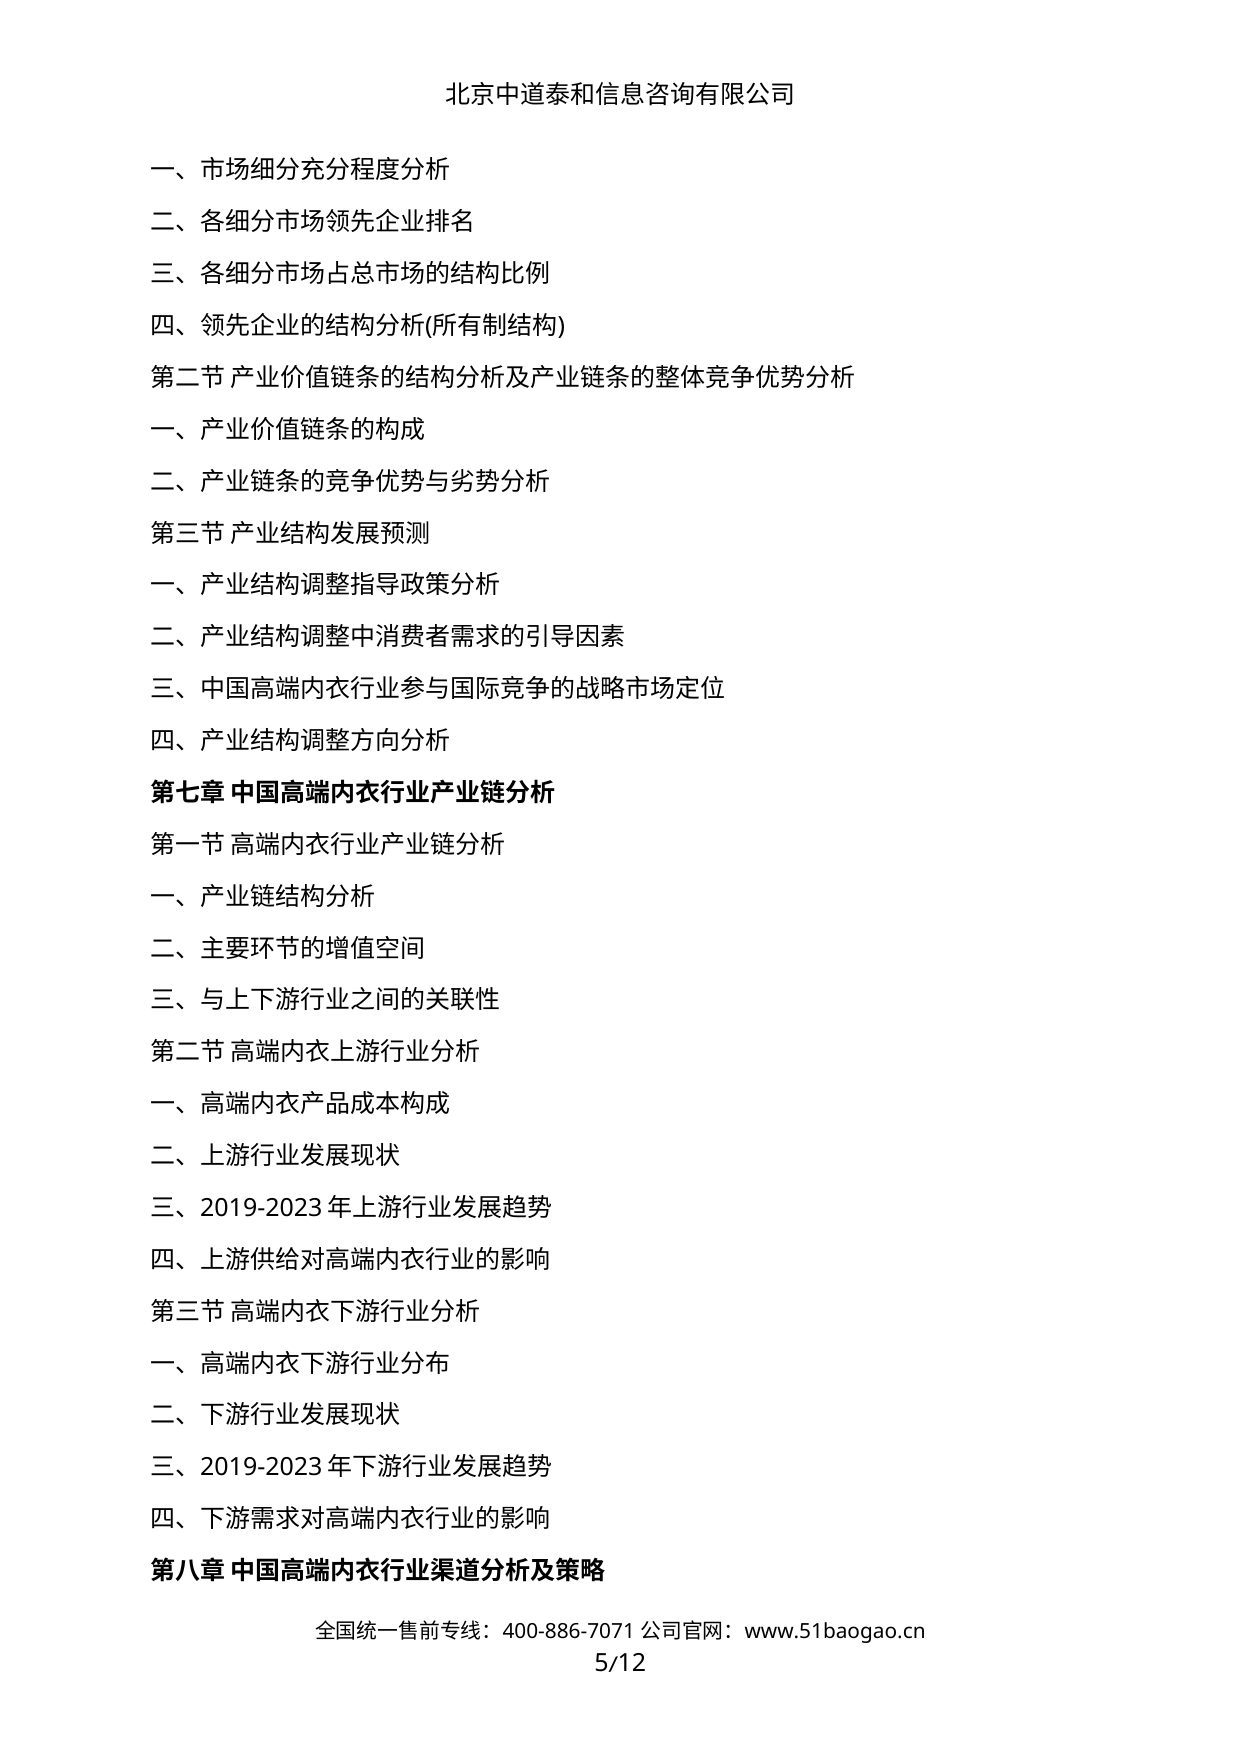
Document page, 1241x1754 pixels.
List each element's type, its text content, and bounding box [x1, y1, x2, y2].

text 二、主要环节的增值空间 [150, 928, 1090, 964]
text 第七章 中国高端内衣行业产业链分析 [150, 772, 1090, 809]
text 第三节 高端内衣下游行业分析 [150, 1291, 1090, 1327]
text 二、各细分市场领先企业排名 [150, 202, 1090, 238]
text 四、产业结构调整方向分析 [150, 721, 1090, 757]
text 第三节 产业结构发展预测 [150, 513, 1090, 549]
text 三、各细分市场占总市场的结构比例 [150, 254, 1090, 290]
text 一、产业结构调整指导政策分析 [150, 565, 1090, 601]
text 三、2019-2023年上游行业发展趋势 [150, 1187, 1090, 1224]
text 一、产业价值链条的构成 [150, 409, 1090, 446]
text 第八章 中国高端内衣行业渠道分析及策略 [150, 1551, 1090, 1587]
text 三、与上下游行业之间的关联性 [150, 980, 1090, 1016]
text 一、高端内衣下游行业分布 [150, 1343, 1090, 1379]
text 四、领先企业的结构分析(所有制结构) [150, 306, 1090, 342]
text 三、2019-2023年下游行业发展趋势 [150, 1447, 1090, 1483]
text 四、下游需求对高端内衣行业的影响 [150, 1499, 1090, 1535]
text 第二节 高端内衣上游行业分析 [150, 1032, 1090, 1068]
text 二、下游行业发展现状 [150, 1395, 1090, 1431]
text 四、上游供给对高端内衣行业的影响 [150, 1239, 1090, 1276]
text 三、中国高端内衣行业参与国际竞争的战略市场定位 [150, 669, 1090, 705]
text 一、高端内衣产品成本构成 [150, 1084, 1090, 1120]
text 第一节 高端内衣行业产业链分析 [150, 824, 1090, 861]
text 一、产业链结构分析 [150, 876, 1090, 912]
text 二、产业链条的竞争优势与劣势分析 [150, 461, 1090, 497]
text 一、市场细分充分程度分析 [150, 150, 1090, 186]
text 二、产业结构调整中消费者需求的引导因素 [150, 617, 1090, 653]
text 第二节 产业价值链条的结构分析及产业链条的整体竞争优势分析 [150, 357, 1090, 394]
text 二、上游行业发展现状 [150, 1136, 1090, 1172]
